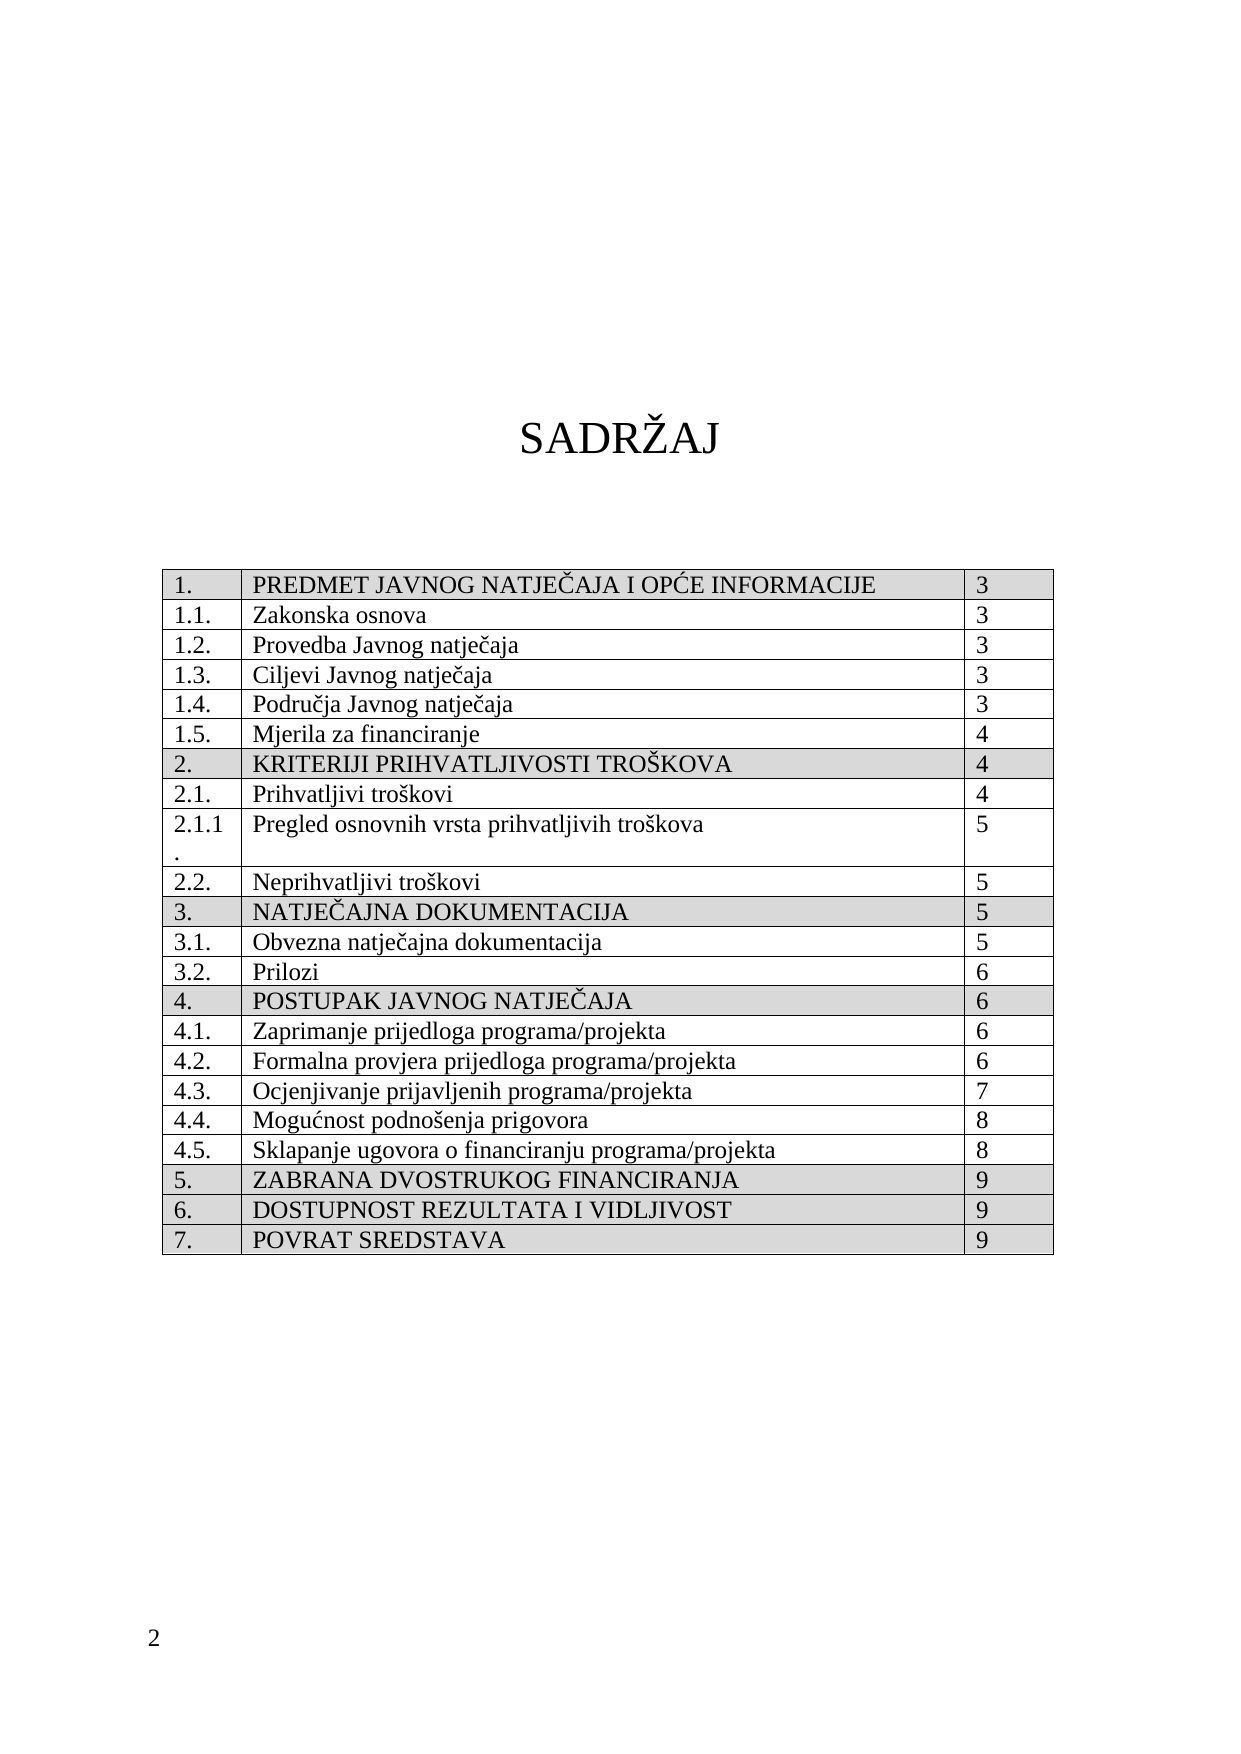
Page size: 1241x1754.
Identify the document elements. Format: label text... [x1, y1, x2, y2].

table_cell 4.2. [163, 1046, 241, 1075]
table_cell Formalna provjera prijedloga programa/projekta [242, 1046, 964, 1075]
table_header 3 [965, 570, 1053, 599]
table_cell 2. [163, 749, 241, 778]
table_cell Zaprimanje prijedloga programa/projekta [242, 1016, 964, 1045]
table_cell 3 [965, 600, 1053, 629]
table_header PREDMET JAVNOG NATJEČAJA I OPĆE INFORMACIJE [242, 570, 964, 599]
table_cell 2.1.1. [163, 809, 241, 866]
text SADRŽAJ [148, 411, 1093, 464]
table_cell 7 [965, 1076, 1053, 1104]
table_cell Sklapanje ugovora o financiranju programa/projekta [242, 1135, 964, 1164]
table_cell Obvezna natječajna dokumentacija [242, 927, 964, 956]
table_cell NATJEČAJNA DOKUMENTACIJA [242, 897, 964, 926]
table_cell 8 [965, 1106, 1053, 1134]
table_cell 5 [965, 867, 1053, 896]
table_cell 4. [163, 986, 241, 1015]
table_cell KRITERIJI PRIHVATLJIVOSTI TROŠKOVA [242, 749, 964, 778]
table_cell POSTUPAK JAVNOG NATJEČAJA [242, 986, 964, 1015]
table_cell 5 [965, 927, 1053, 956]
table_cell 3 [965, 690, 1053, 718]
table_cell 7. [163, 1225, 241, 1253]
table_cell Prilozi [242, 957, 964, 985]
table_cell 1.2. [163, 630, 241, 659]
table_cell 1.4. [163, 690, 241, 718]
table_cell Ocjenjivanje prijavljenih programa/projekta [242, 1076, 964, 1104]
table_cell 5 [965, 897, 1053, 926]
table_cell 1.5. [163, 719, 241, 748]
table_cell 6 [965, 986, 1053, 1015]
table_cell 3. [163, 897, 241, 926]
table_cell DOSTUPNOST REZULTATA I VIDLJIVOST [242, 1195, 964, 1224]
table_cell Područja Javnog natječaja [242, 690, 964, 718]
table_cell POVRAT SREDSTAVA [242, 1225, 964, 1253]
table_cell 2.1. [163, 779, 241, 808]
table_cell 1.3. [163, 660, 241, 688]
table_cell 4.1. [163, 1016, 241, 1045]
table_cell 2.2. [163, 867, 241, 896]
table_cell 6 [965, 1046, 1053, 1075]
table_header 1. [163, 570, 241, 599]
table_cell 3.1. [163, 927, 241, 956]
table_cell 3.2. [163, 957, 241, 985]
table_cell Neprihvatljivi troškovi [242, 867, 964, 896]
table_cell 4 [965, 779, 1053, 808]
table_cell Mjerila za financiranje [242, 719, 964, 748]
table_cell Provedba Javnog natječaja [242, 630, 964, 659]
table_cell 5. [163, 1165, 241, 1194]
table_cell 9 [965, 1165, 1053, 1194]
table_cell 6 [965, 1016, 1053, 1045]
table_cell 4.4. [163, 1106, 241, 1134]
table_cell 9 [965, 1195, 1053, 1224]
table_cell Ciljevi Javnog natječaja [242, 660, 964, 688]
table_cell Zakonska osnova [242, 600, 964, 629]
table_cell Pregled osnovnih vrsta prihvatljivih troškova [242, 809, 964, 866]
table_cell Prihvatljivi troškovi [242, 779, 964, 808]
table_cell Mogućnost podnošenja prigovora [242, 1106, 964, 1134]
table_cell 6 [965, 957, 1053, 985]
table_cell 4.5. [163, 1135, 241, 1164]
table_cell 1.1. [163, 600, 241, 629]
table_cell 5 [965, 809, 1053, 866]
table_cell 3 [965, 660, 1053, 688]
table_cell 4 [965, 749, 1053, 778]
table_cell 4.3. [163, 1076, 241, 1104]
table_cell ZABRANA DVOSTRUKOG FINANCIRANJA [242, 1165, 964, 1194]
table_cell 8 [965, 1135, 1053, 1164]
table_cell 6. [163, 1195, 241, 1224]
table_cell 4 [965, 719, 1053, 748]
table_cell 3 [965, 630, 1053, 659]
table_cell 9 [965, 1225, 1053, 1253]
